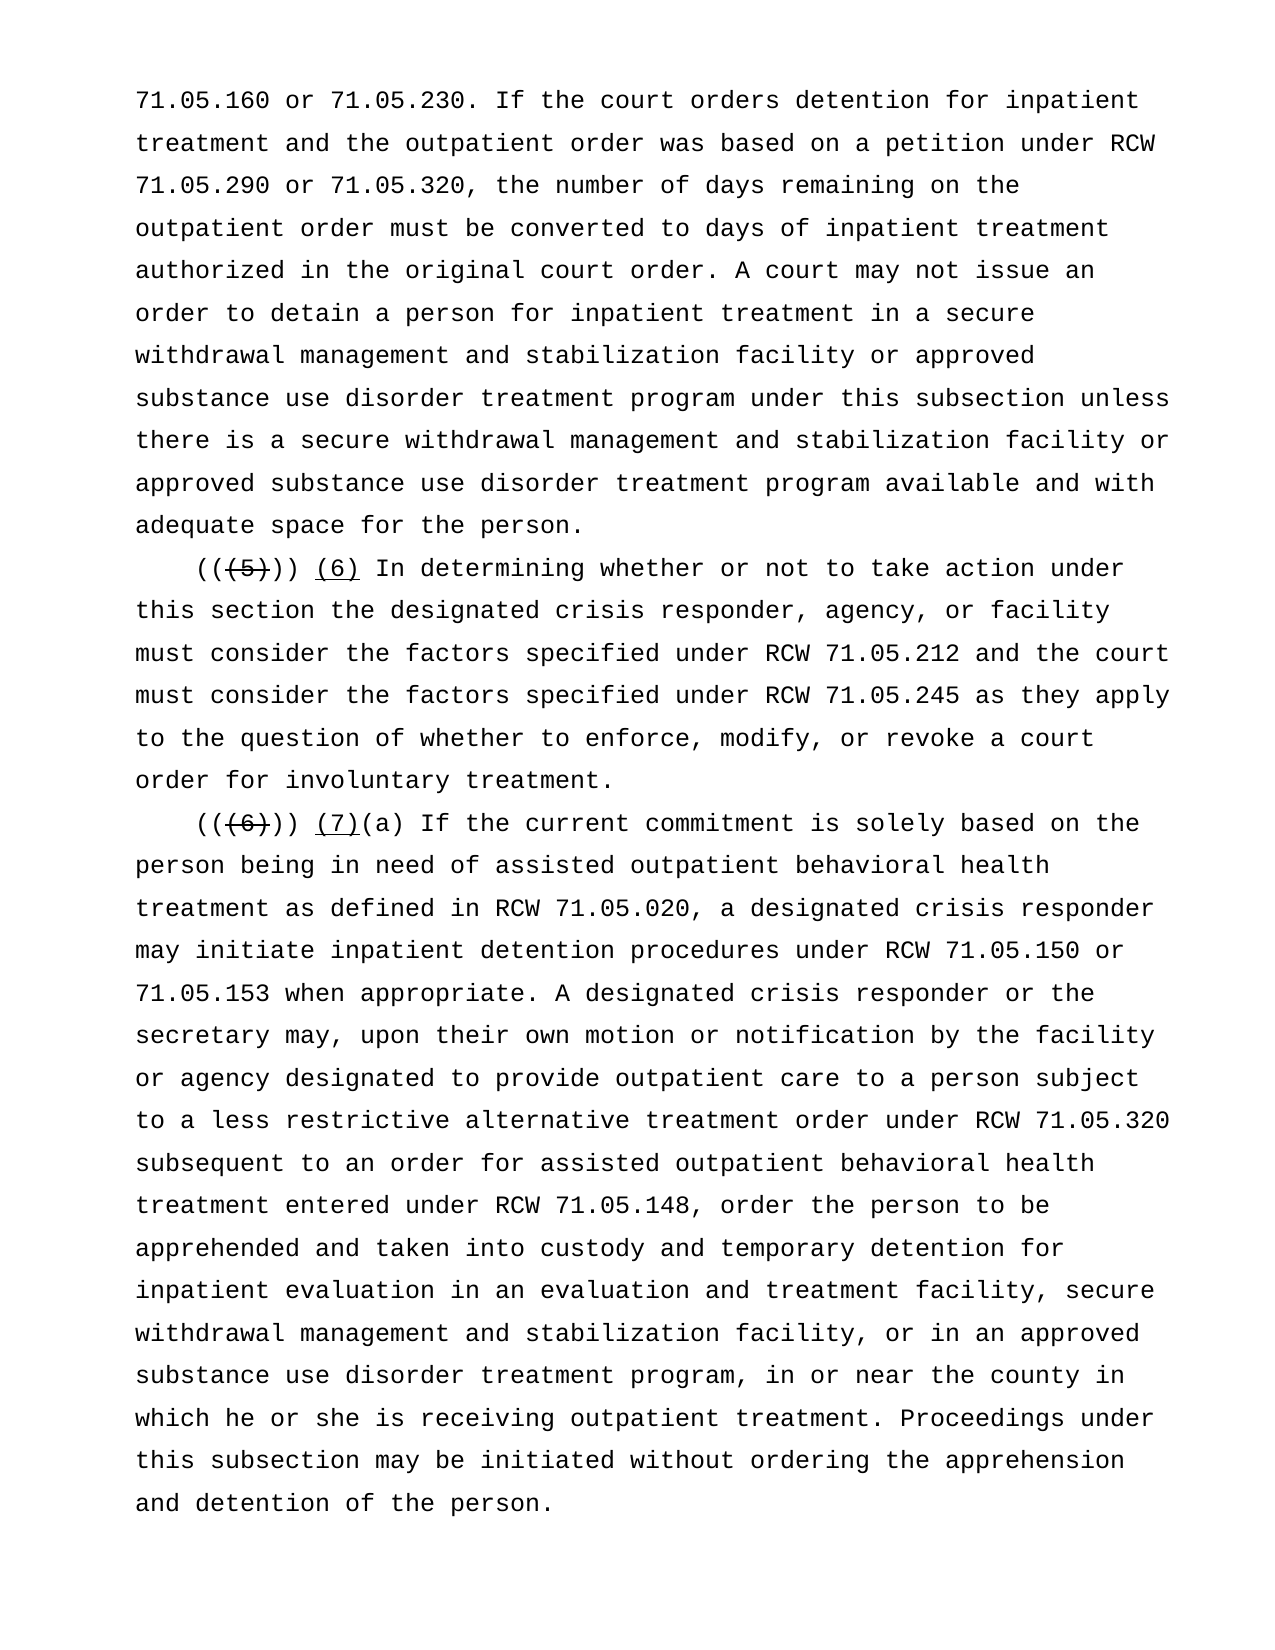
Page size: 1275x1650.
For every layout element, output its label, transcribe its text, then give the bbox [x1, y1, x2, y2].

text (((5))) (6) In determining whether or not to take action under this section the designated crisis responder, agency, or facility must consider the factors specified under RCW 71.05.212 and the court must consider the factors specified under RCW 71.05.245 as they apply to the question of whether to enforce, modify, or revoke a court order for involuntary treatment. [135, 542, 1170, 797]
text (((6))) (7)(a) If the current commitment is solely based on the person being in need of assisted outpatient behavioral health treatment as defined in RCW 71.05.020, a designated crisis responder may initiate inpatient detention procedures under RCW 71.05.150 or 71.05.153 when appropriate. A designated crisis responder or the secretary may, upon their own motion or notification by the facility or agency designated to provide outpatient care to a person subject to a less restrictive alternative treatment order under RCW 71.05.320 subsequent to an order for assisted outpatient behavioral health treatment entered under RCW 71.05.148, order the person to be apprehended and taken into custody and temporary detention for inpatient evaluation in an evaluation and treatment facility, secure withdrawal management and stabilization facility, or in an approved substance use disorder treatment program, in or near the county in which he or she is receiving outpatient treatment. Proceedings under this subsection may be initiated without ordering the apprehension and detention of the person. [135, 797, 1170, 1520]
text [135, 75, 1170, 542]
